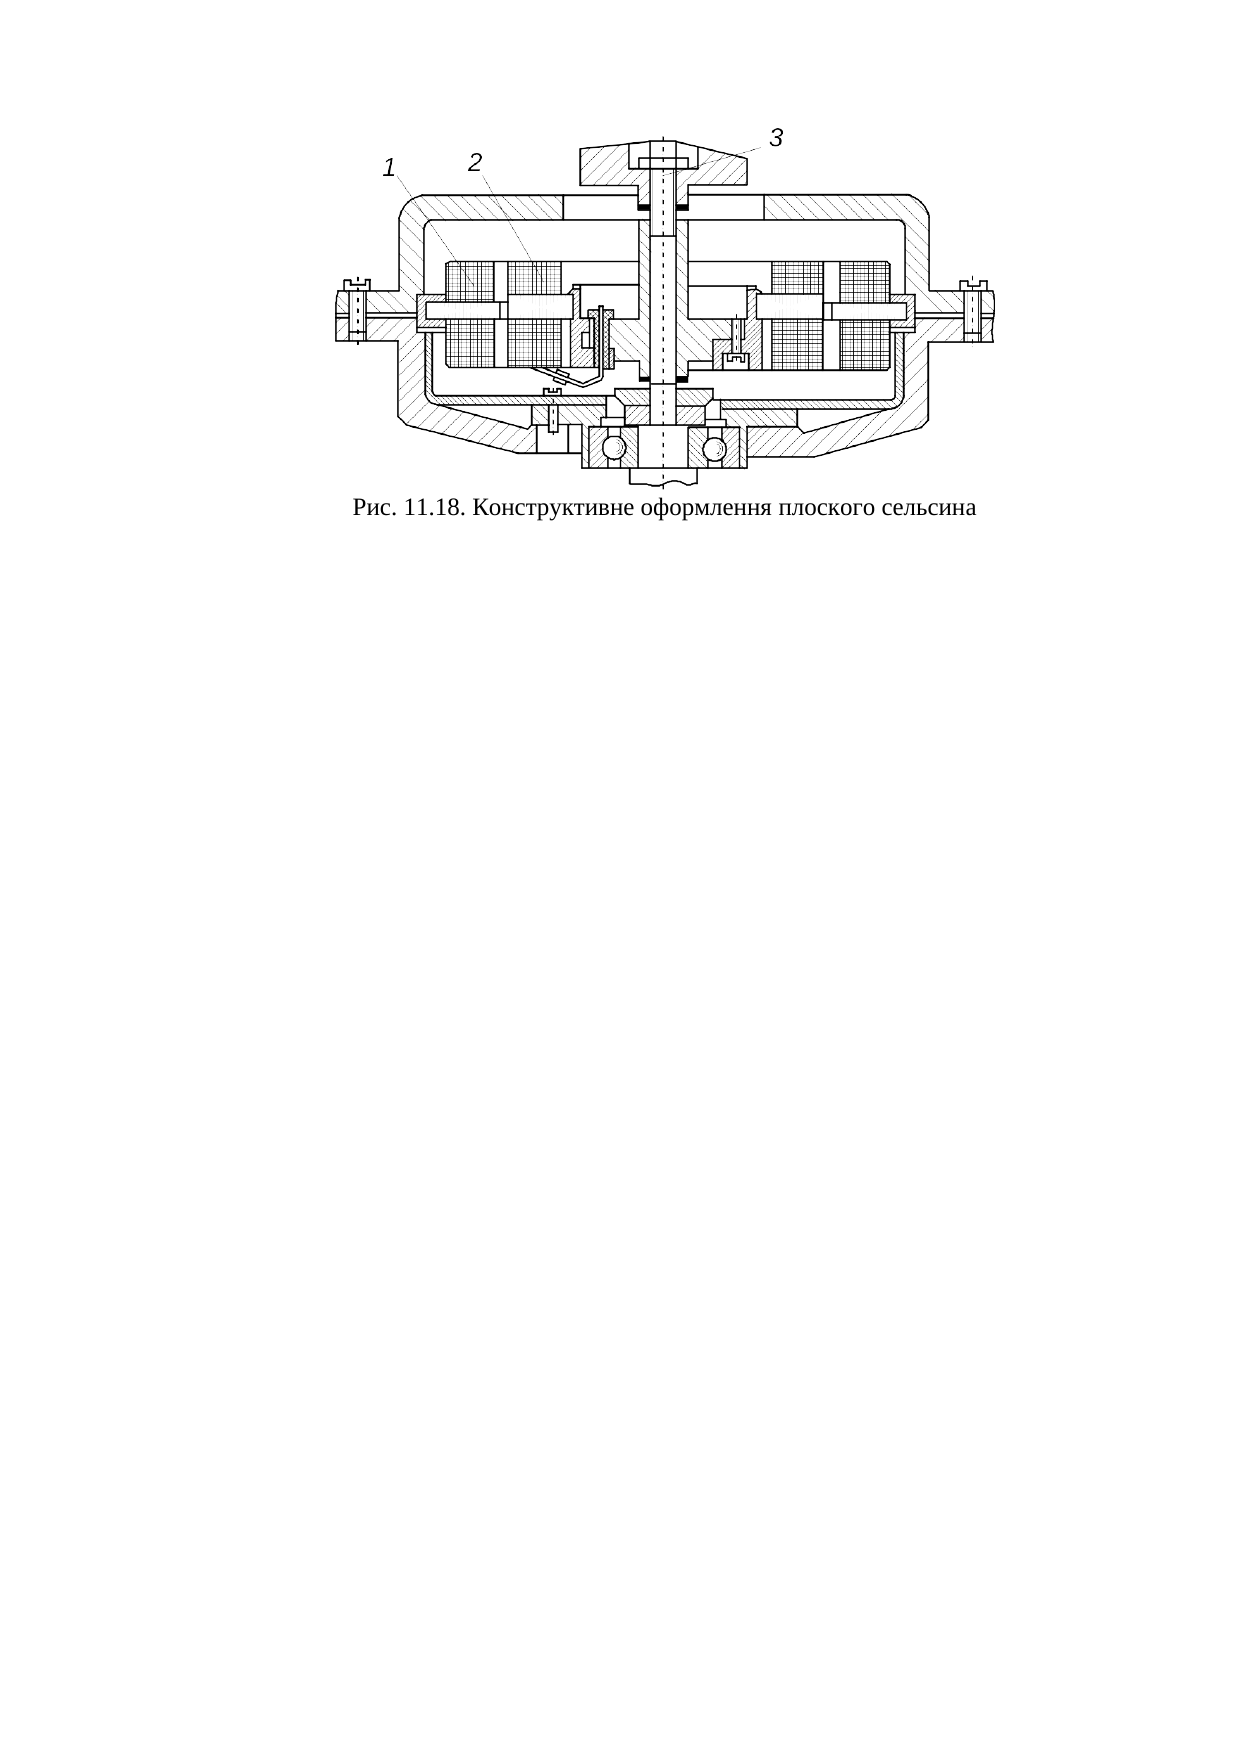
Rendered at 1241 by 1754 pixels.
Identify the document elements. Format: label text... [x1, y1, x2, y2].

text Рис. 11.18. Конструктивне оформлення плоского сельсина [177, 492, 1152, 520]
